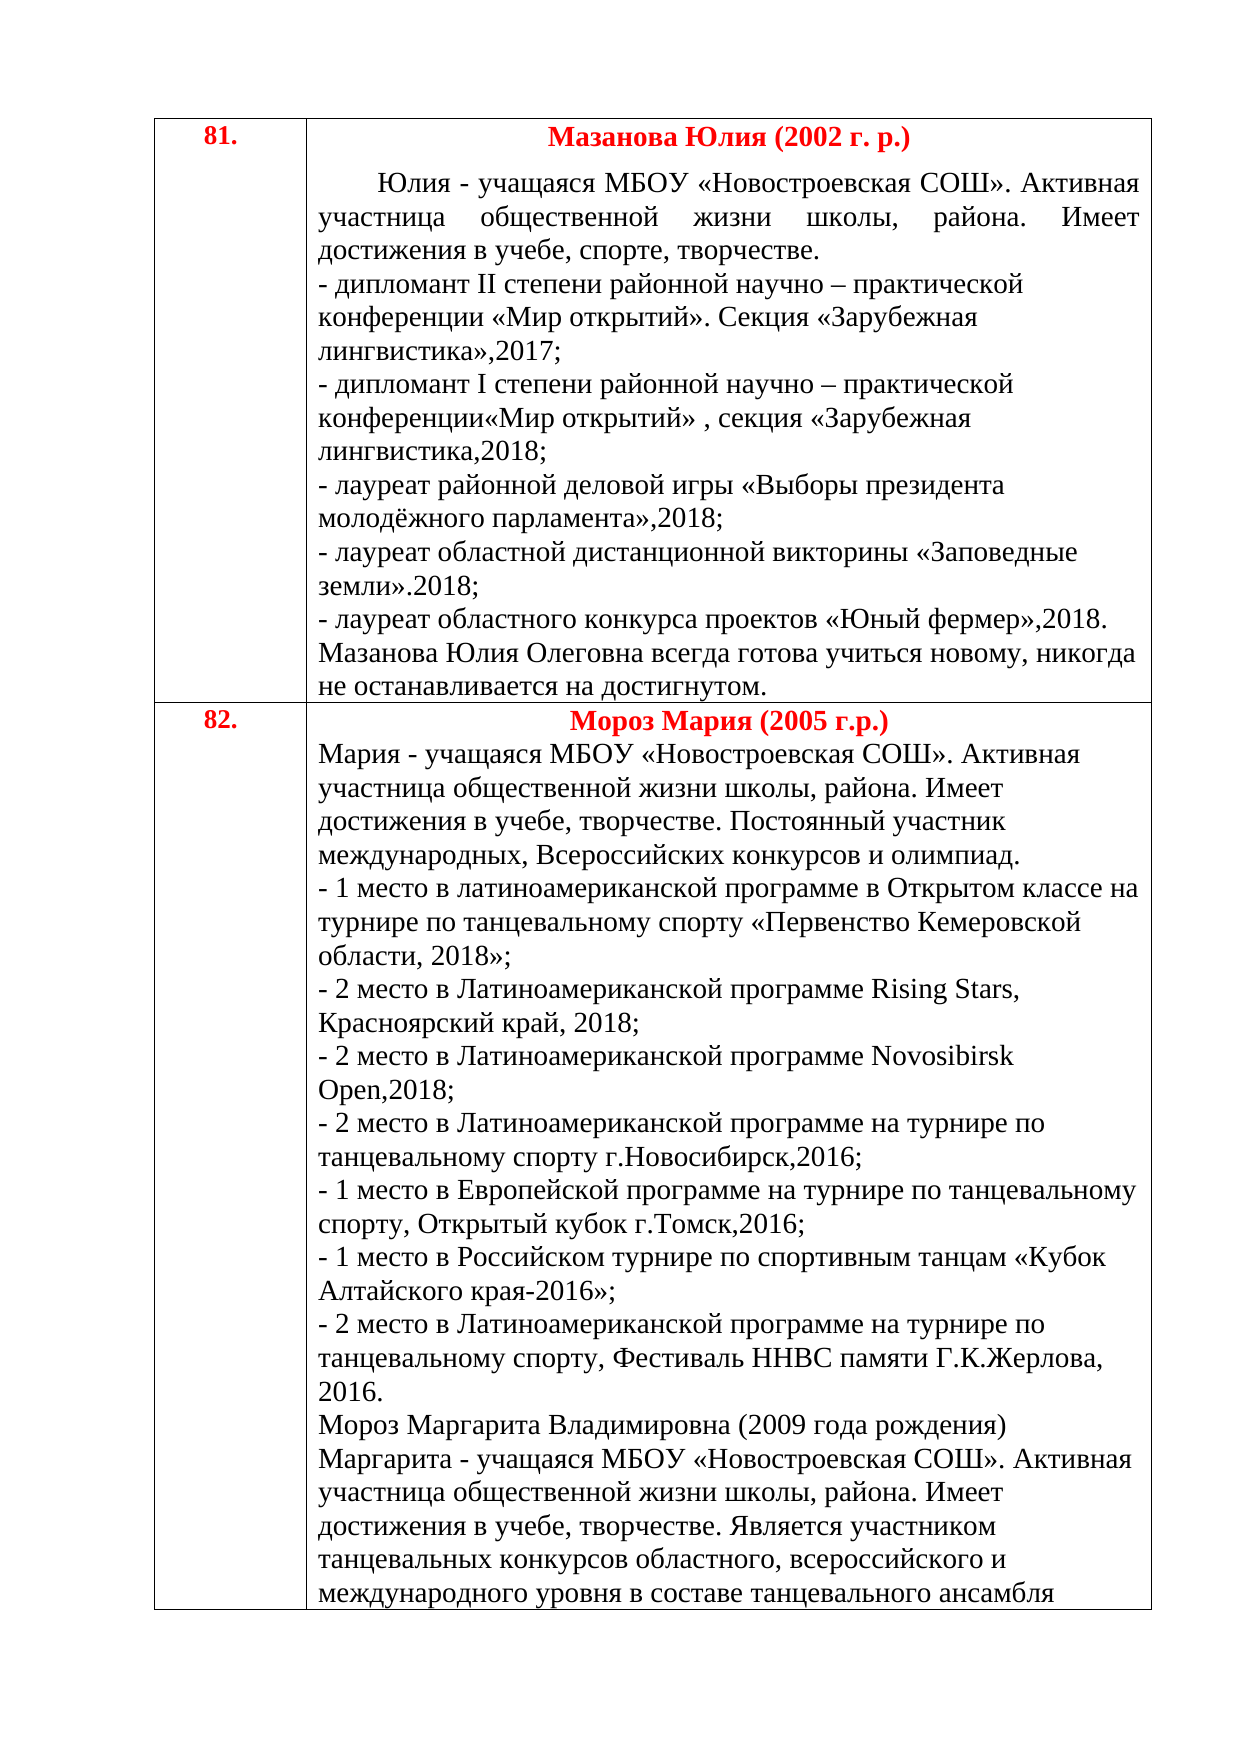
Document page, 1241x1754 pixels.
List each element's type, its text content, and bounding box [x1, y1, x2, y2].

table_cell Мазанова Юлия (2002 г. р.) Юлия - учащаяся МБОУ «Новостроевская СОШ». Активная участница общественной жизни школы, района. Имеет достижения в учебе, спорте, творчестве. - дипломант II степени районной научно – практической конференции «Мир открытий». Секция «Зарубежная лингвистика»,2017; - дипломант I степени районной научно – практической конференции«Мир открытий» , секция «Зарубежная лингвистика,2018; - лауреат районной деловой игры «Выборы президента молодёжного парламента»,2018; - лауреат областной дистанционной викторины «Заповедные земли».2018; - лауреат областного конкурса проектов «Юный фермер»,2018. Мазанова Юлия Олеговна всегда готова учиться новому, никогда не останавливается на достигнутом. [307, 119, 1151, 702]
table_cell [155, 119, 306, 702]
table_cell [155, 703, 306, 1608]
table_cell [307, 703, 1151, 1608]
